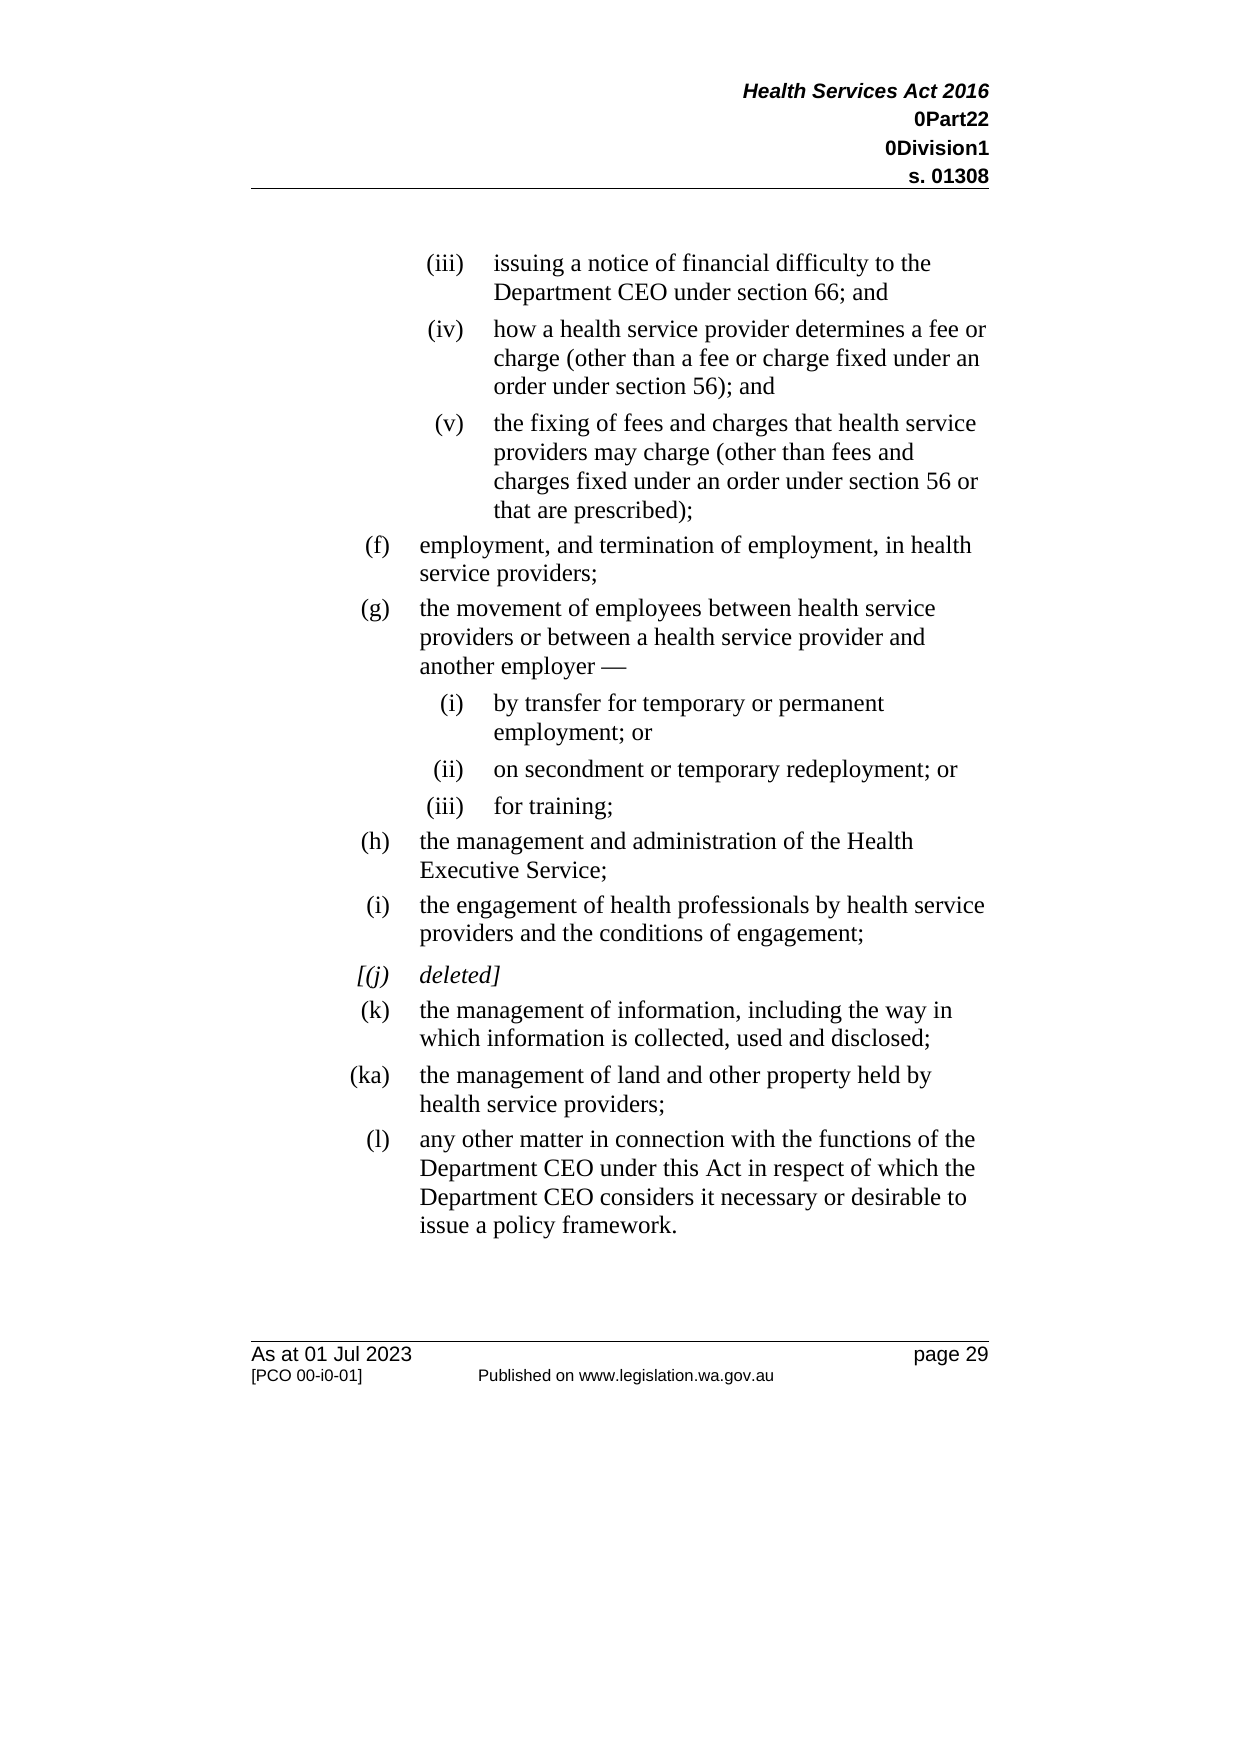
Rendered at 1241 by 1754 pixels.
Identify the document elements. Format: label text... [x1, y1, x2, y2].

text [(j) deleted] [251, 960, 989, 988]
text (i) by transfer for temporary or permanent employment; or [251, 688, 989, 746]
text (k) the management of information, including the way in which information is collected, used and disclosed; [251, 995, 989, 1052]
text (g) the movement of employees between health service providers or between a health service provider and another employer — [251, 593, 989, 680]
text (ii) on secondment or temporary redeployment; or [251, 754, 989, 783]
text (f) employment, and termination of employment, in health service providers; [251, 530, 989, 587]
text (ka) the management of land and other property held by health service providers; [251, 1061, 989, 1118]
text (l) any other matter in connection with the functions of the Department CEO under this Act in respect of which the Department CEO considers it necessary or desirable to issue a policy framework. [251, 1124, 989, 1239]
text (v) the fixing of fees and charges that health service providers may charge (other than fees and charges fixed under an order under section 56 or that are prescribed); [251, 408, 989, 523]
text (iv) how a health service provider determines a fee or charge (other than a fee or charge fixed under an order under section 56); and [251, 314, 989, 400]
text (i) the engagement of health professionals by health service providers and the conditions of engagement; [251, 890, 989, 947]
text (iii) issuing a notice of financial difficulty to the Department CEO under section 66; and [251, 248, 989, 306]
text (iii) for training; [251, 791, 989, 820]
text (h) the management and administration of the Health Executive Service; [251, 826, 989, 883]
